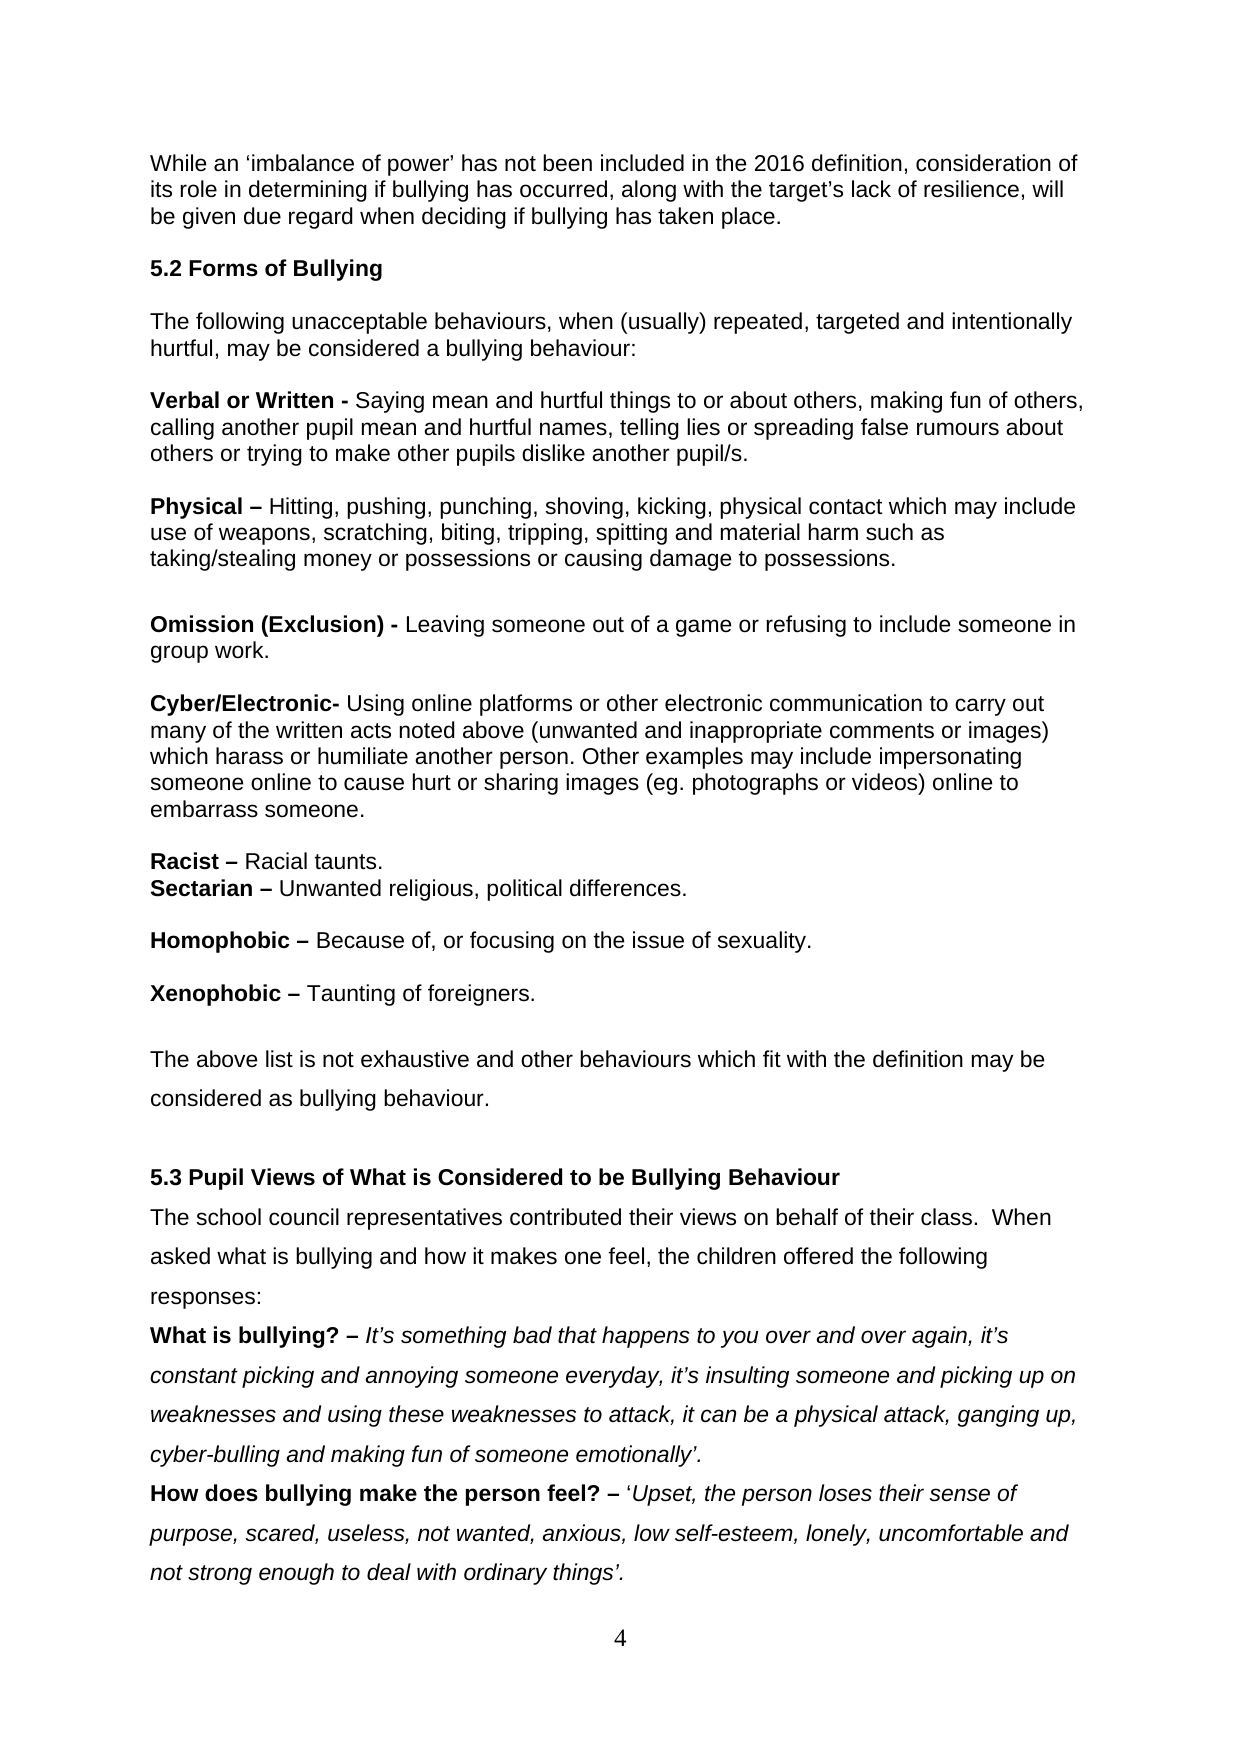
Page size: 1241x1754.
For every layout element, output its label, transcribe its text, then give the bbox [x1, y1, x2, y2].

text Physical – Hitting, pushing, punching, shoving, kicking, physical contact which may include use of weapons, scratching, biting, tripping, spitting and material harm such as taking/stealing money or possessions or causing damage to possessions. [150, 493, 1090, 572]
text How does bullying make the person feel? – ‘Upset, the person loses their sense of purpose, scared, useless, not wanted, anxious, low self-esteem, lonely, uncomfortable and not strong enough to deal with ordinary things’. [150, 1480, 1090, 1586]
text The above list is not exhaustive and other behaviours which fit with the definition may be considered as bullying behaviour. [150, 1046, 1090, 1112]
text Cyber/Electronic- Using online platforms or other electronic communication to carry out many of the written acts noted above (unwanted and inappropriate comments or images) which harass or humiliate another person. Other examples may include impersonating someone online to cause hurt or sharing images (eg. photographs or videos) online to embarrass someone. [150, 690, 1090, 822]
text Sectarian – Unwanted religious, political differences. [150, 875, 1090, 901]
text Xenophobic – Taunting of foreigners. [150, 980, 1090, 1006]
text Verbal or Written - Saying mean and hurtful things to or about others, making fun of others, calling another pupil mean and hurtful names, telling lies or spreading false rumours about others or trying to make other pupils dislike another pupil/s. [150, 387, 1090, 466]
text While an ‘imbalance of power’ has not been included in the 2016 definition, consideration of its role in determining if bullying has occurred, along with the target’s lack of resilience, will be given due regard when deciding if bullying has taken place. [150, 150, 1090, 229]
text What is bullying? – It’s something bad that happens to you over and over again, it’s constant picking and annoying someone everyday, it’s insulting someone and picking up on weaknesses and using these weaknesses to attack, it can be a physical attack, ganging up, cyber-bulling and making fun of someone emotionally’. [150, 1322, 1090, 1467]
text The school council representatives contributed their views on behalf of their class. When asked what is bullying and how it makes one feel, the children offered the following responses: [150, 1204, 1090, 1309]
text Racist – Racial taunts. [150, 848, 1090, 875]
text 5.3 Pupil Views of What is Considered to be Bullying Behaviour [150, 1164, 1090, 1191]
text Homophobic – Because of, or focusing on the issue of sexuality. [150, 927, 1090, 954]
text 5.2 Forms of Bullying [150, 255, 1090, 282]
text Omission (Exclusion) - Leaving someone out of a game or refusing to include someone in group work. [150, 611, 1090, 664]
text The following unacceptable behaviours, when (usually) repeated, targeted and intentionally hurtful, may be considered a bullying behaviour: [150, 308, 1090, 361]
